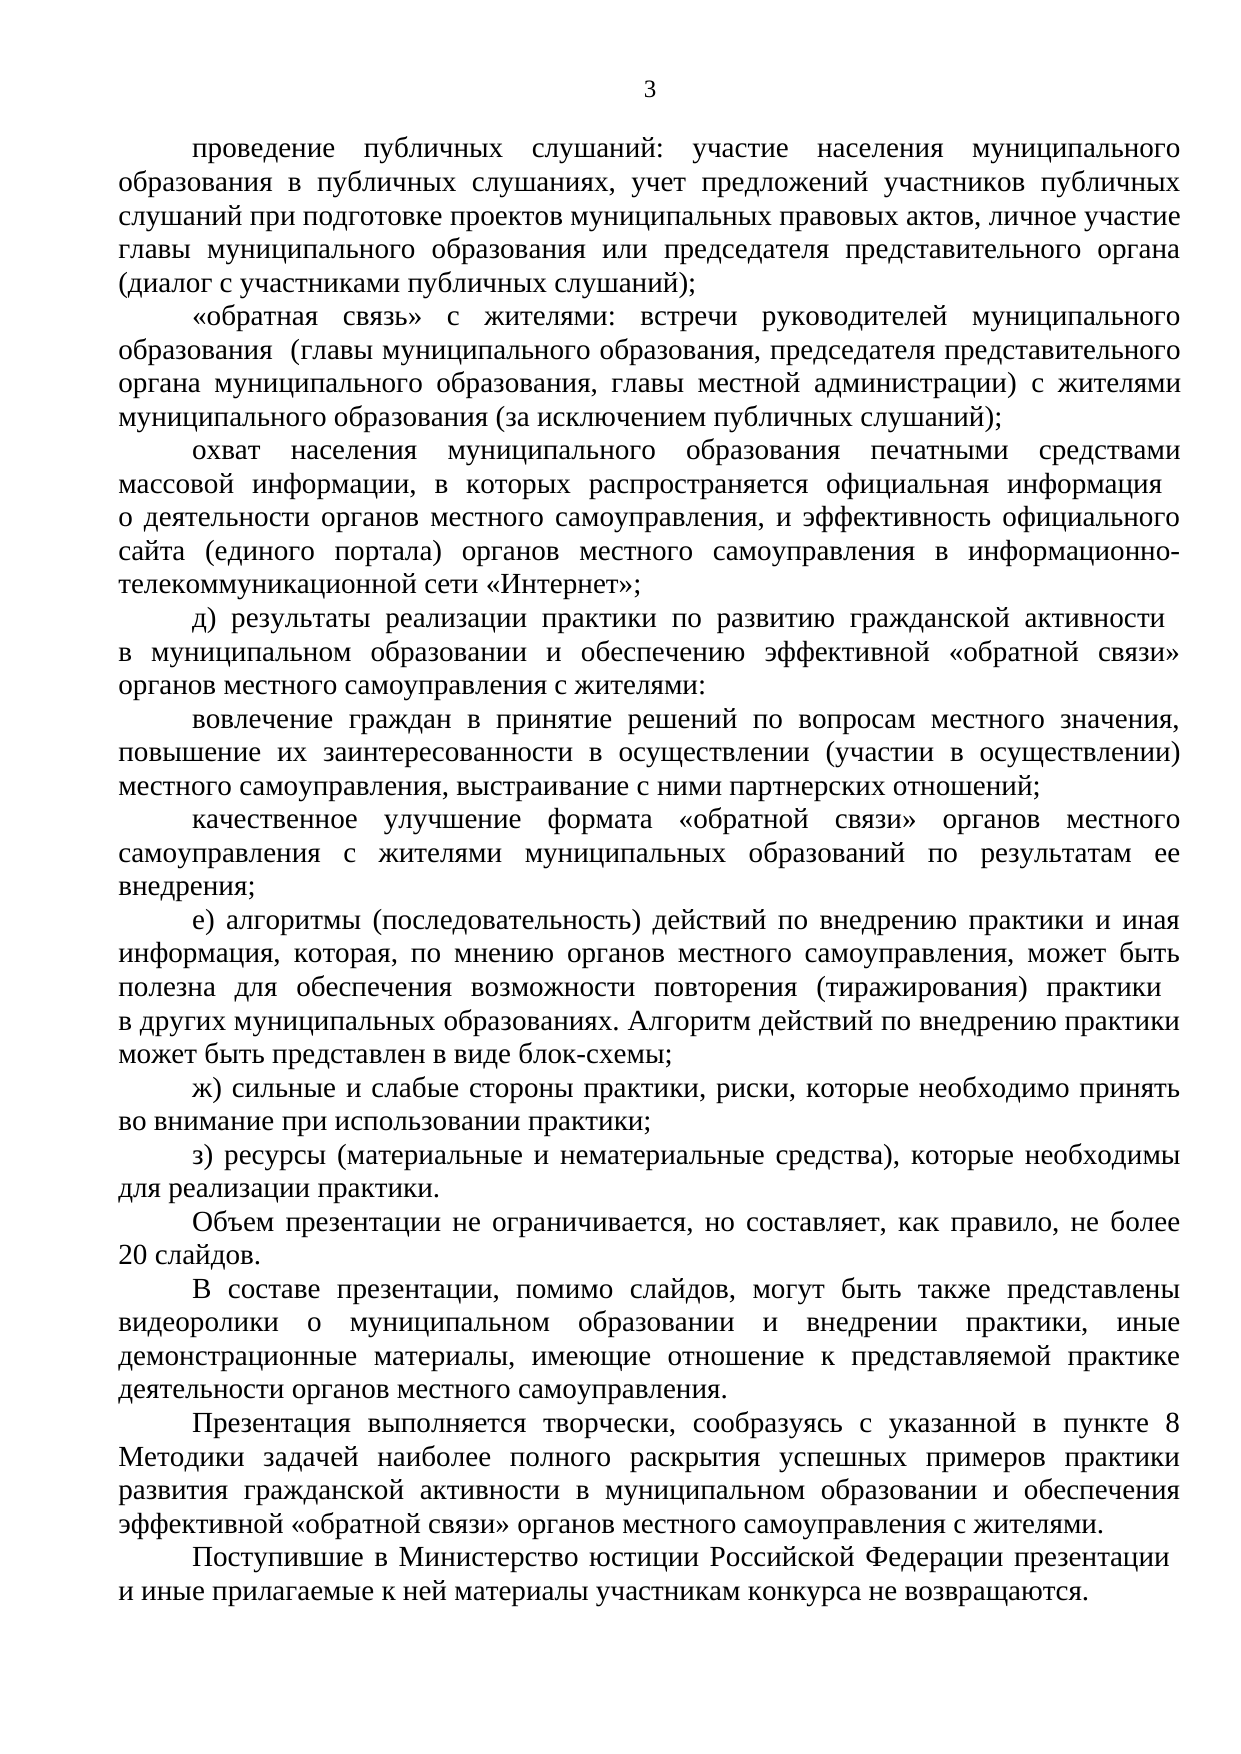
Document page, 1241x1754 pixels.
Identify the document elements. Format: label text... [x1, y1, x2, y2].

text Объем презентации не ограничивается, но составляет, как правило, не более 20 слайдов. [118, 1204, 1181, 1271]
text Поступившие в Министерство юстиции Российской Федерации презентации и иные прилагаемые к ней материалы участникам конкурса не возвращаются. [118, 1539, 1181, 1606]
text охват населения муниципального образования печатными средствами массовой информации, в которых распространяется официальная информация о деятельности органов местного самоуправления, и эффективность официального сайта (единого портала) органов местного самоуправления в информационно-телекоммуникационной сети «Интернет»; [118, 432, 1181, 600]
text ж) сильные и слабые стороны практики, риски, которые необходимо принять во внимание при использовании практики; [118, 1070, 1181, 1137]
text В составе презентации, помимо слайдов, могут быть также представлены видеоролики о муниципальном образовании и внедрении практики, иные демонстрационные материалы, имеющие отношение к представляемой практике деятельности органов местного самоуправления. [118, 1271, 1181, 1405]
text Презентация выполняется творчески, сообразуясь с указанной в пункте 8 Методики задачей наиболее полного раскрытия успешных примеров практики развития гражданской активности в муниципальном образовании и обеспечения эффективной «обратной связи» органов местного самоуправления с жителями. [118, 1405, 1181, 1539]
text «обратная связь» с жителями: встречи руководителей муниципального образования (главы муниципального образования, председателя представительного органа муниципального образования, главы местной администрации) с жителями муниципального образования (за исключением публичных слушаний); [118, 298, 1181, 432]
text е) алгоритмы (последовательность) действий по внедрению практики и иная информация, которая, по мнению органов местного самоуправления, может быть полезна для обеспечения возможности повторения (тиражирования) практики в других муниципальных образованиях. Алгоритм действий по внедрению практики может быть представлен в виде блок-схемы; [118, 902, 1181, 1070]
text з) ресурсы (материальные и нематериальные средства), которые необходимы для реализации практики. [118, 1137, 1181, 1204]
text проведение публичных слушаний: участие населения муниципального образования в публичных слушаниях, учет предложений участников публичных слушаний при подготовке проектов муниципальных правовых актов, личное участие главы муниципального образования или председателя представительного органа (диалог с участниками публичных слушаний); [118, 131, 1181, 298]
text д) результаты реализации практики по развитию гражданской активности в муниципальном образовании и обеспечению эффективной «обратной связи» органов местного самоуправления с жителями: [118, 600, 1181, 701]
text вовлечение граждан в принятие решений по вопросам местного значения, повышение их заинтересованности в осуществлении (участии в осуществлении) местного самоуправления, выстраивание с ними партнерских отношений; [118, 701, 1181, 801]
text качественное улучшение формата «обратной связи» органов местного самоуправления с жителями муниципальных образований по результатам ее внедрения; [118, 801, 1181, 902]
